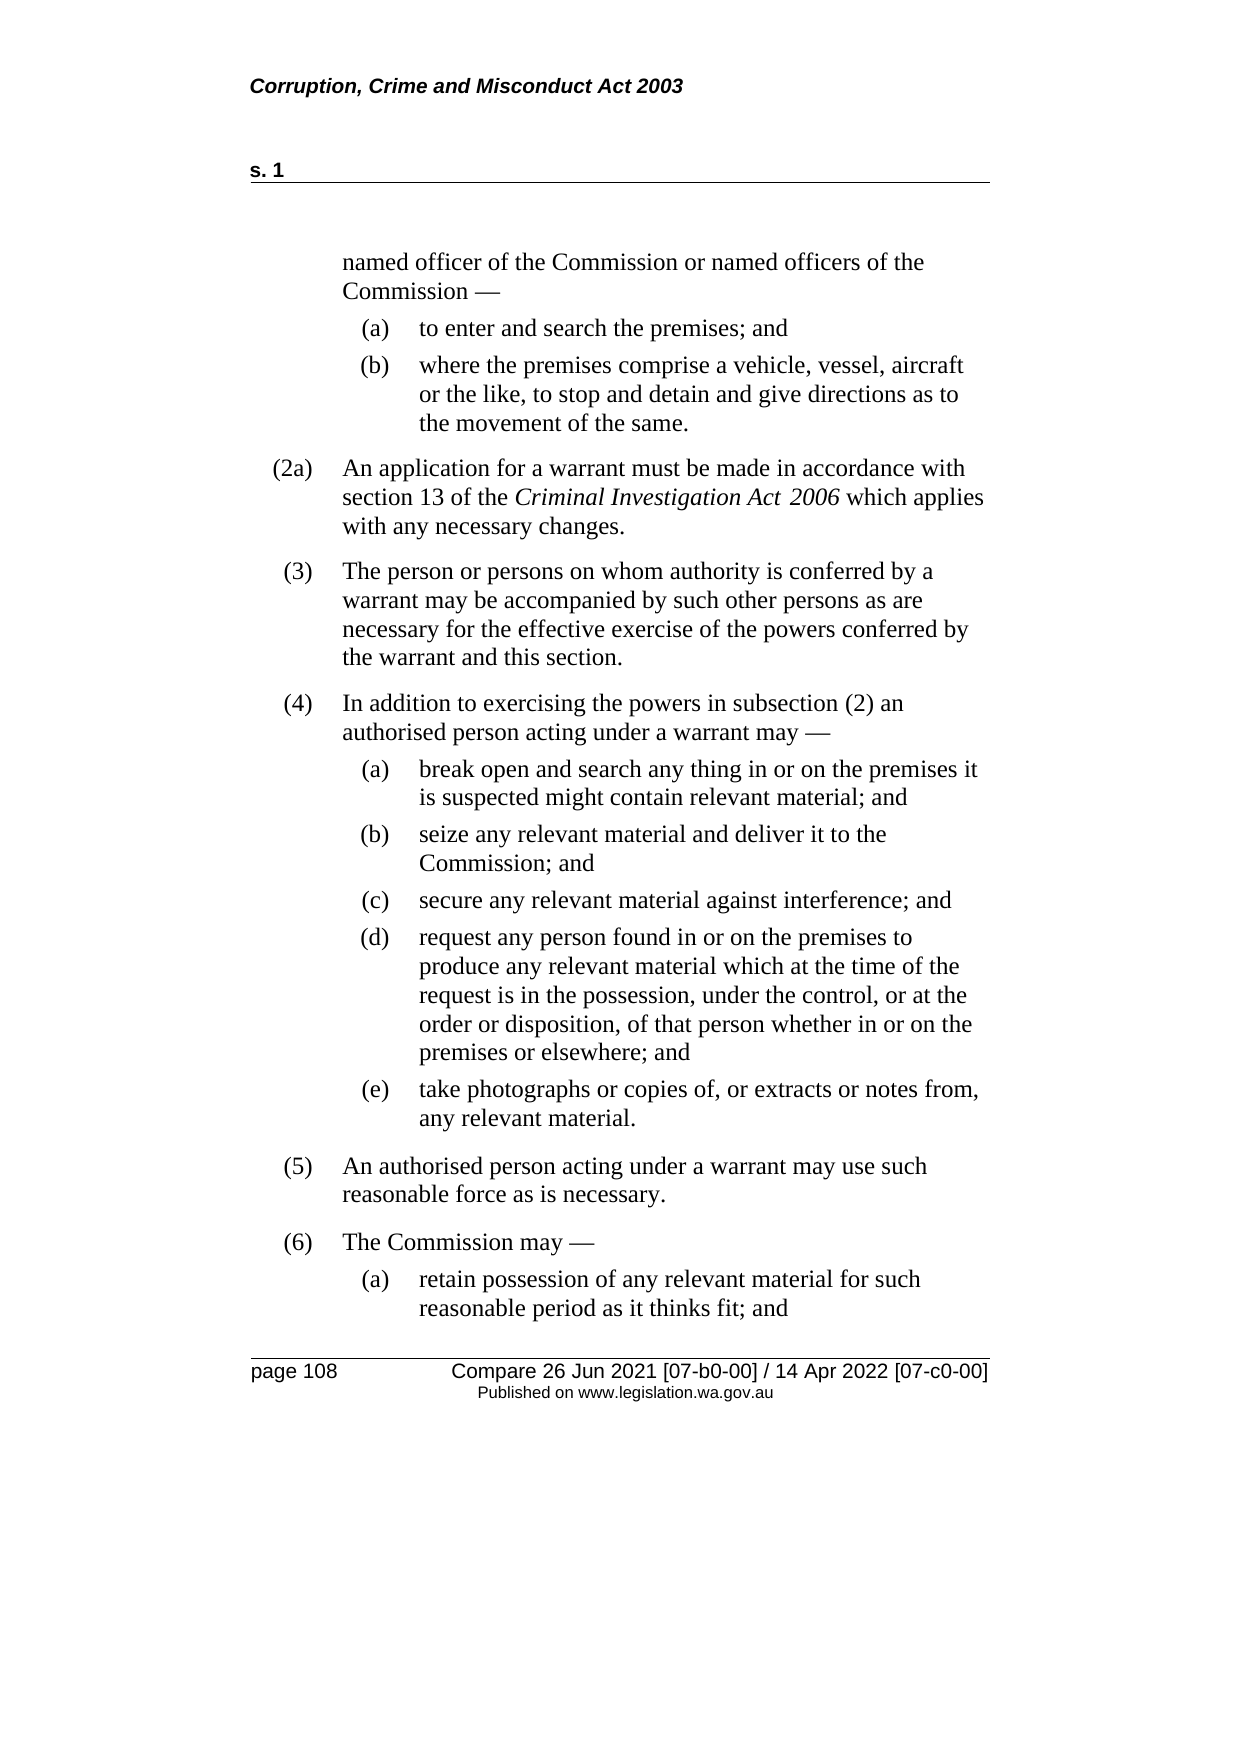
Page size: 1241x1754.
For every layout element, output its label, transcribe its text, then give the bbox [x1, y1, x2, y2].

text (b) where the premises comprise a vehicle, vessel, aircraft or the like, to stop and detain and give directions as to the movement of the same. [251, 350, 990, 437]
text (a) to enter and search the premises; and [251, 313, 990, 342]
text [251, 247, 990, 305]
text (a) break open and search any thing in or on the premises it is suspected might contain relevant material; and [251, 754, 990, 811]
text (e) take photographs or copies of, or extracts or notes from, any relevant material. [251, 1074, 990, 1132]
text (a) retain possession of any relevant material for such reasonable period as it thinks fit; and [251, 1264, 990, 1322]
text (c) secure any relevant material against interference; and [251, 885, 990, 914]
text (5) An authorised person acting under a warrant may use such reasonable force as is necessary. [251, 1151, 990, 1208]
text (b) seize any relevant material and deliver it to the Commission; and [251, 819, 990, 877]
text (4) In addition to exercising the powers in subsection (2) an authorised person acting under a warrant may — [251, 688, 990, 745]
text (3) The person or persons on whom authority is conferred by a warrant may be accompanied by such other persons as are necessary for the effective exercise of the powers conferred by the warrant and this section. [251, 556, 990, 671]
text (6) The Commission may — [251, 1227, 990, 1256]
text (2a) An application for a warrant must be made in accordance with section 13 of the Criminal Investigation Act 2006 which applies with any necessary changes. [251, 453, 990, 539]
text (d) request any person found in or on the premises to produce any relevant material which at the time of the request is in the possession, under the control, or at the order or disposition, of that person whether in or on the premises or elsewhere; and [251, 922, 990, 1066]
